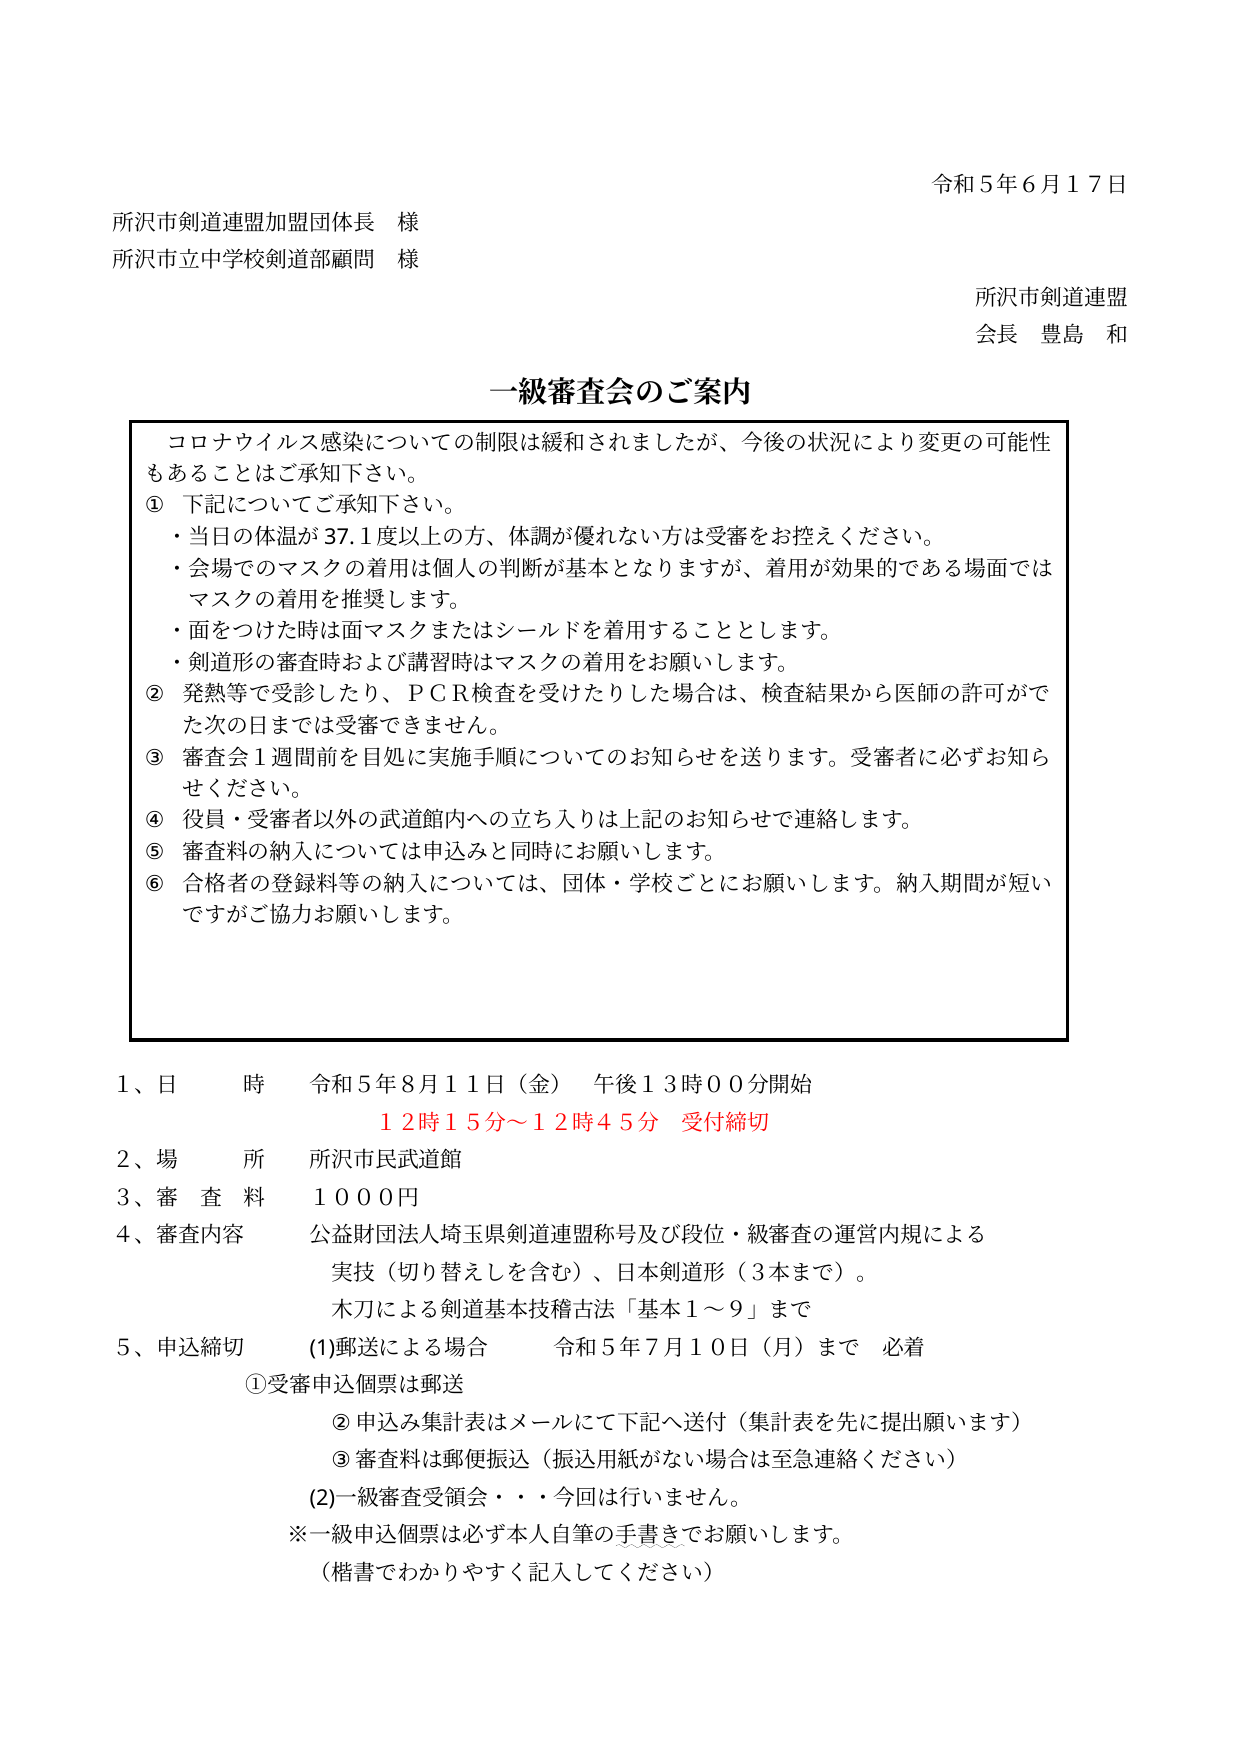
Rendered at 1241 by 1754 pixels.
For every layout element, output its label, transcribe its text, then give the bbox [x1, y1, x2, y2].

list 一級審査会のご案内 [112, 352, 1128, 427]
text 実技（切り替えしを含む）、日本剣道形（３本まで）。 [112, 1252, 1128, 1289]
text 所沢市立中学校剣道部顧問 様 [112, 239, 1128, 277]
text (2)一級審査受領会・・・今回は行いません。 [112, 1477, 1128, 1514]
text ５、申込締切 (1)郵送による場合 令和５年７月１０日（月）まで 必着 [112, 1327, 1128, 1364]
text １、日 時 令和５年８月１１日（金） 午後１３時００分開始 [112, 1064, 1128, 1102]
text ３、審 査 料 １０００円 [112, 1177, 1128, 1214]
text （楷書でわかりやすく記入してください） [112, 1552, 1128, 1589]
text ②申込み集計表はメールにて下記へ送付（集計表を先に提出願います） [112, 1402, 1128, 1439]
text 木刀による剣道基本技稽古法「基本１～９」まで [112, 1289, 1128, 1327]
text 剣道連盟 [112, 277, 1128, 314]
text ４、審査内容 公益財団法人埼玉県剣道連盟称号及び段位・級審査の運営内規による [112, 1214, 1128, 1252]
text １２時１５分～１２時４５分 受付締切 [112, 1102, 1128, 1139]
text 所沢市剣道連盟加盟団体長 様 [112, 202, 1128, 239]
text 会長 豊島 和 [112, 314, 1128, 352]
text ２、場 所 所沢市民武道館 [112, 1139, 1128, 1177]
text ※一級申込個票は必ず本人自筆の手書きでお願いします。 [112, 1514, 1128, 1552]
text 令和５年６月１７日 [112, 164, 1128, 202]
text ①受審申込個票は郵送 [112, 1364, 1128, 1402]
text ③審査料は郵便振込（振込用紙がない場合は至急連絡ください） [112, 1439, 1128, 1477]
